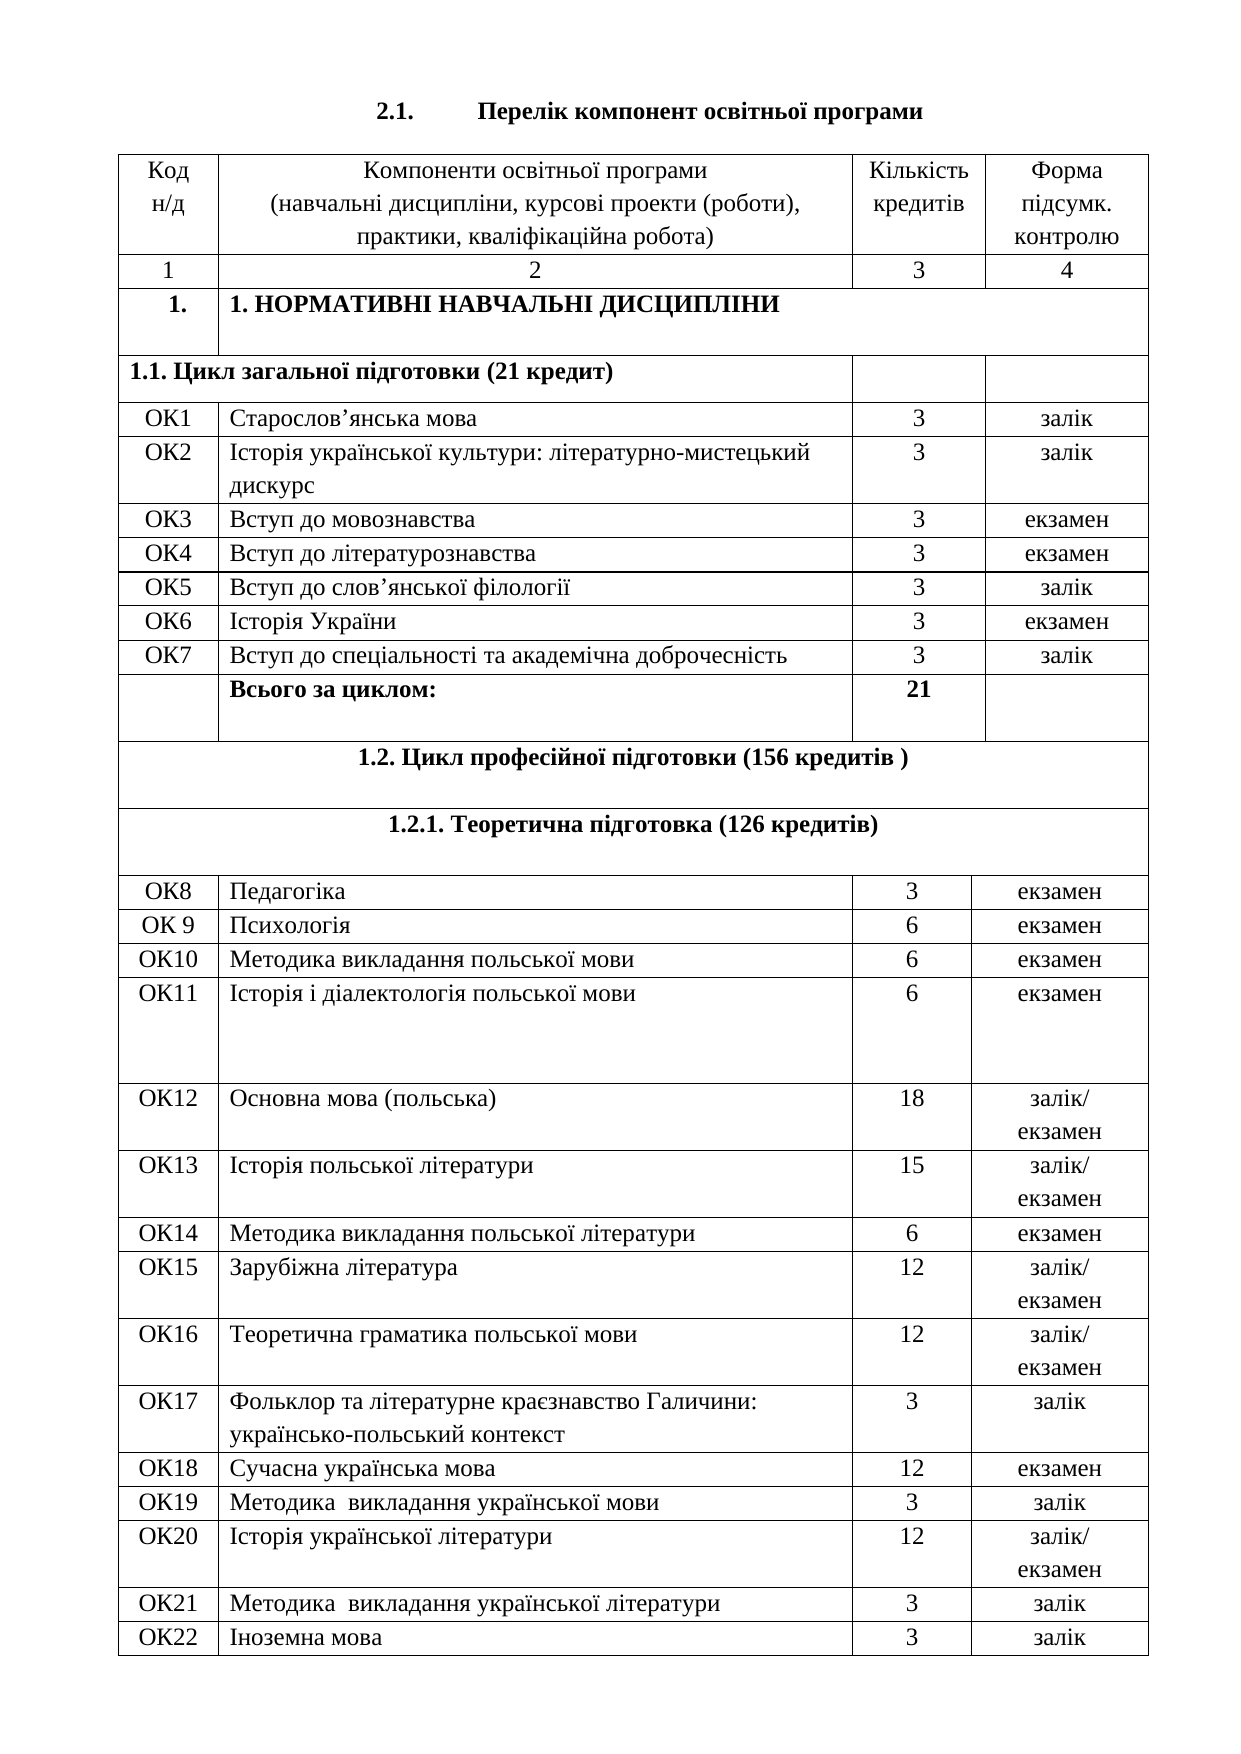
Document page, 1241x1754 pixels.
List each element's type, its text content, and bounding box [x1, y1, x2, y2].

table_cell Методика викладання української літератури [219, 1588, 852, 1621]
table_cell Старослов’янська мова [219, 403, 852, 436]
table_cell залік [986, 573, 1148, 605]
table_cell залік [972, 1487, 1148, 1520]
table_cell ОК2 [119, 437, 218, 503]
table_cell залік/ екзамен [972, 1319, 1148, 1385]
table_cell ОК20 [119, 1521, 218, 1587]
table_cell 15 [853, 1151, 971, 1217]
table_cell Методика викладання польської мови [219, 944, 852, 977]
table_cell [119, 675, 218, 741]
table_cell ОК4 [119, 538, 218, 571]
table_cell ОК 9 [119, 910, 218, 943]
table_cell Фольклор та літературне краєзнавство Галичини: українсько-польський контекст [219, 1386, 852, 1452]
table_cell Методика викладання польської літератури [219, 1218, 852, 1251]
table_cell залік [986, 437, 1148, 503]
table_cell [853, 356, 985, 402]
table_cell залік/ екзамен [972, 1084, 1148, 1149]
table_cell ОК14 [119, 1218, 218, 1251]
table_header Кількість кредитів [853, 155, 985, 254]
table_cell екзамен [972, 1453, 1148, 1486]
table_cell 3 [853, 876, 971, 909]
table_cell залік [986, 641, 1148, 673]
table_cell екзамен [986, 538, 1148, 571]
table_cell Методика викладання української мови [219, 1487, 852, 1520]
table_cell екзамен [972, 978, 1148, 1082]
table_cell ОК17 [119, 1386, 218, 1452]
table_cell 3 [853, 573, 985, 605]
table_cell 21 [853, 675, 985, 741]
table_cell 3 [853, 1622, 971, 1655]
table_cell ОК21 [119, 1588, 218, 1621]
table_cell ОК1 [119, 403, 218, 436]
table_cell Теоретична граматика польської мови [219, 1319, 852, 1385]
table_cell 1.2. Цикл професійної підготовки (156 кредитів ) [119, 742, 1148, 808]
table_header Код н/д [119, 155, 218, 254]
table_cell екзамен [972, 944, 1148, 977]
table_cell ОК7 [119, 641, 218, 673]
table_cell [986, 356, 1148, 402]
table_cell ОК5 [119, 573, 218, 605]
table_cell 18 [853, 1084, 971, 1149]
table_cell ОК19 [119, 1487, 218, 1520]
table_cell 3 [853, 255, 985, 288]
table_cell Історія польської літератури [219, 1151, 852, 1217]
table_cell ОК8 [119, 876, 218, 909]
table_cell Психологія [219, 910, 852, 943]
table_cell ОК6 [119, 606, 218, 639]
table_cell ОК10 [119, 944, 218, 977]
table_cell Сучасна українська мова [219, 1453, 852, 1486]
table_cell 12 [853, 1319, 971, 1385]
table_cell екзамен [972, 910, 1148, 943]
table_header Форма підсумк. контролю [986, 155, 1148, 254]
table_cell 1 [119, 255, 218, 288]
table_cell екзамен [972, 1218, 1148, 1251]
table_cell Історія і діалектологія польської мови [219, 978, 852, 1082]
table_cell 6 [853, 910, 971, 943]
table_cell Історія української літератури [219, 1521, 852, 1587]
table_cell ОК15 [119, 1252, 218, 1318]
table_cell ОК3 [119, 504, 218, 537]
table_cell 3 [853, 606, 985, 639]
table_cell 3 [853, 1588, 971, 1621]
table_cell 3 [853, 437, 985, 503]
table_cell 3 [853, 641, 985, 673]
table_cell 1. НОРМАТИВНІ НАВЧАЛЬНІ ДИСЦИПЛІНИ [219, 289, 1148, 355]
table_cell екзамен [972, 876, 1148, 909]
table_cell ОК18 [119, 1453, 218, 1486]
table_cell 12 [853, 1453, 971, 1486]
table_cell [986, 675, 1148, 741]
table_cell 3 [853, 1487, 971, 1520]
table_cell залік [972, 1588, 1148, 1621]
table_cell 6 [853, 978, 971, 1082]
table_cell 12 [853, 1252, 971, 1318]
table_cell 1.1. Цикл загальної підготовки (21 кредит) [119, 356, 852, 402]
table_cell Вступ до мовознавства [219, 504, 852, 537]
table_cell залік/ екзамен [972, 1521, 1148, 1587]
table_cell 4 [986, 255, 1148, 288]
table_cell залік [972, 1622, 1148, 1655]
table_cell Вступ до літературознавства [219, 538, 852, 571]
table_cell 3 [853, 504, 985, 537]
table_cell залік [986, 403, 1148, 436]
table_cell Всього за циклом: [219, 675, 852, 741]
table_cell ОК11 [119, 978, 218, 1082]
table_cell 1.2.1. Теоретична підготовка (126 кредитів) [119, 809, 1148, 875]
table_header Компоненти освітньої програми (навчальні дисципліни, курсові проекти (роботи), практики, кваліфікаційна робота) [219, 155, 852, 254]
table_cell Зарубіжна література [219, 1252, 852, 1318]
table_cell 3 [853, 403, 985, 436]
table_cell 3 [853, 1386, 971, 1452]
table_cell екзамен [986, 606, 1148, 639]
table_cell 6 [853, 1218, 971, 1251]
table_cell [119, 289, 218, 355]
table_cell Педагогіка [219, 876, 852, 909]
table_cell екзамен [986, 504, 1148, 537]
table_cell ОК12 [119, 1084, 218, 1149]
table_cell залік [972, 1386, 1148, 1452]
table_cell залік/ екзамен [972, 1252, 1148, 1318]
table_cell 12 [853, 1521, 971, 1587]
table_cell ОК22 [119, 1622, 218, 1655]
table_cell 6 [853, 944, 971, 977]
table_cell ОК13 [119, 1151, 218, 1217]
table_cell Іноземна мова [219, 1622, 852, 1655]
table_cell Вступ до слов’янської філології [219, 573, 852, 605]
table_cell 2 [219, 255, 852, 288]
list Перелік компонент освітньої програми [238, 96, 1061, 125]
table_cell Основна мова (польська) [219, 1084, 852, 1149]
table_cell Вступ до спеціальності та академічна доброчесність [219, 641, 852, 673]
table_cell Історія української культури: літературно-мистецький дискурс [219, 437, 852, 503]
table_cell 3 [853, 538, 985, 571]
table_cell Історія України [219, 606, 852, 639]
table_cell залік/ екзамен [972, 1151, 1148, 1217]
table_cell ОК16 [119, 1319, 218, 1385]
